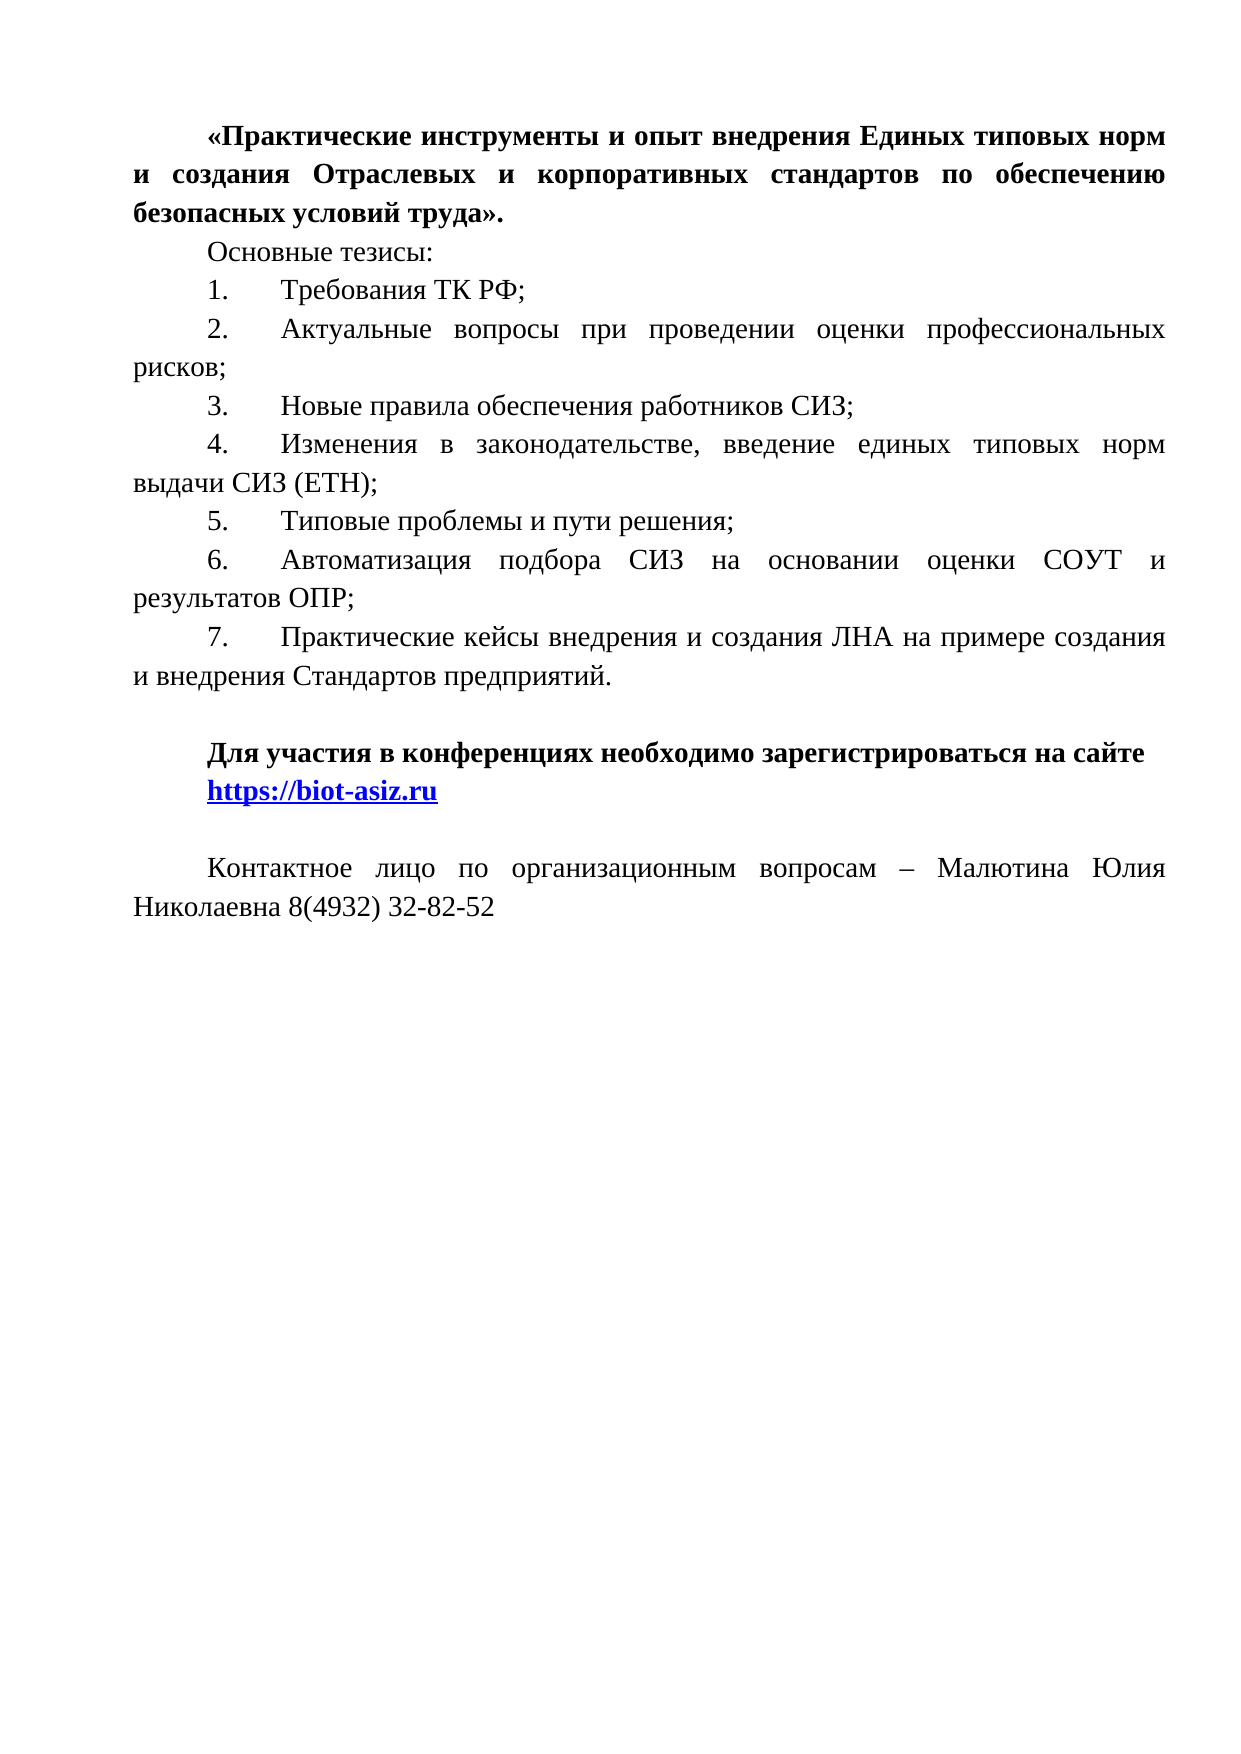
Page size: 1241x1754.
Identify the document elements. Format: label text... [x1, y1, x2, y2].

list Актуальные вопросы при проведении оценки профессиональных рисков; [133, 311, 1167, 383]
list Требования ТК РФ; [133, 272, 1167, 306]
list Изменения в законодательстве, введение единых типовых норм выдачи СИЗ (ЕТН); [133, 426, 1167, 498]
list Типовые проблемы и пути решения; [133, 503, 1167, 537]
text «Практические инструменты и опыт внедрения Единых типовых норм и создания Отраслевых и корпоративных стандартов по обеспечению безопасных условий труда». [133, 118, 1167, 229]
text Контактное лицо по организационным вопросам – Малютина Юлия Николаевна 8(4932) 32-82-52 [133, 850, 1167, 922]
list Автоматизация подбора СИЗ на основании оценки СОУТ и результатов ОПР; [133, 542, 1167, 614]
text Для участия в конференциях необходимо зарегистрироваться на сайте [133, 735, 1167, 768]
text https://biot-asiz.ru [133, 773, 1167, 807]
list Новые правила обеспечения работников СИЗ; [133, 388, 1167, 421]
text Основные тезисы: [133, 234, 1167, 267]
list Практические кейсы внедрения и создания ЛНА на примере создания и внедрения Стандартов предприятий. [133, 619, 1167, 691]
